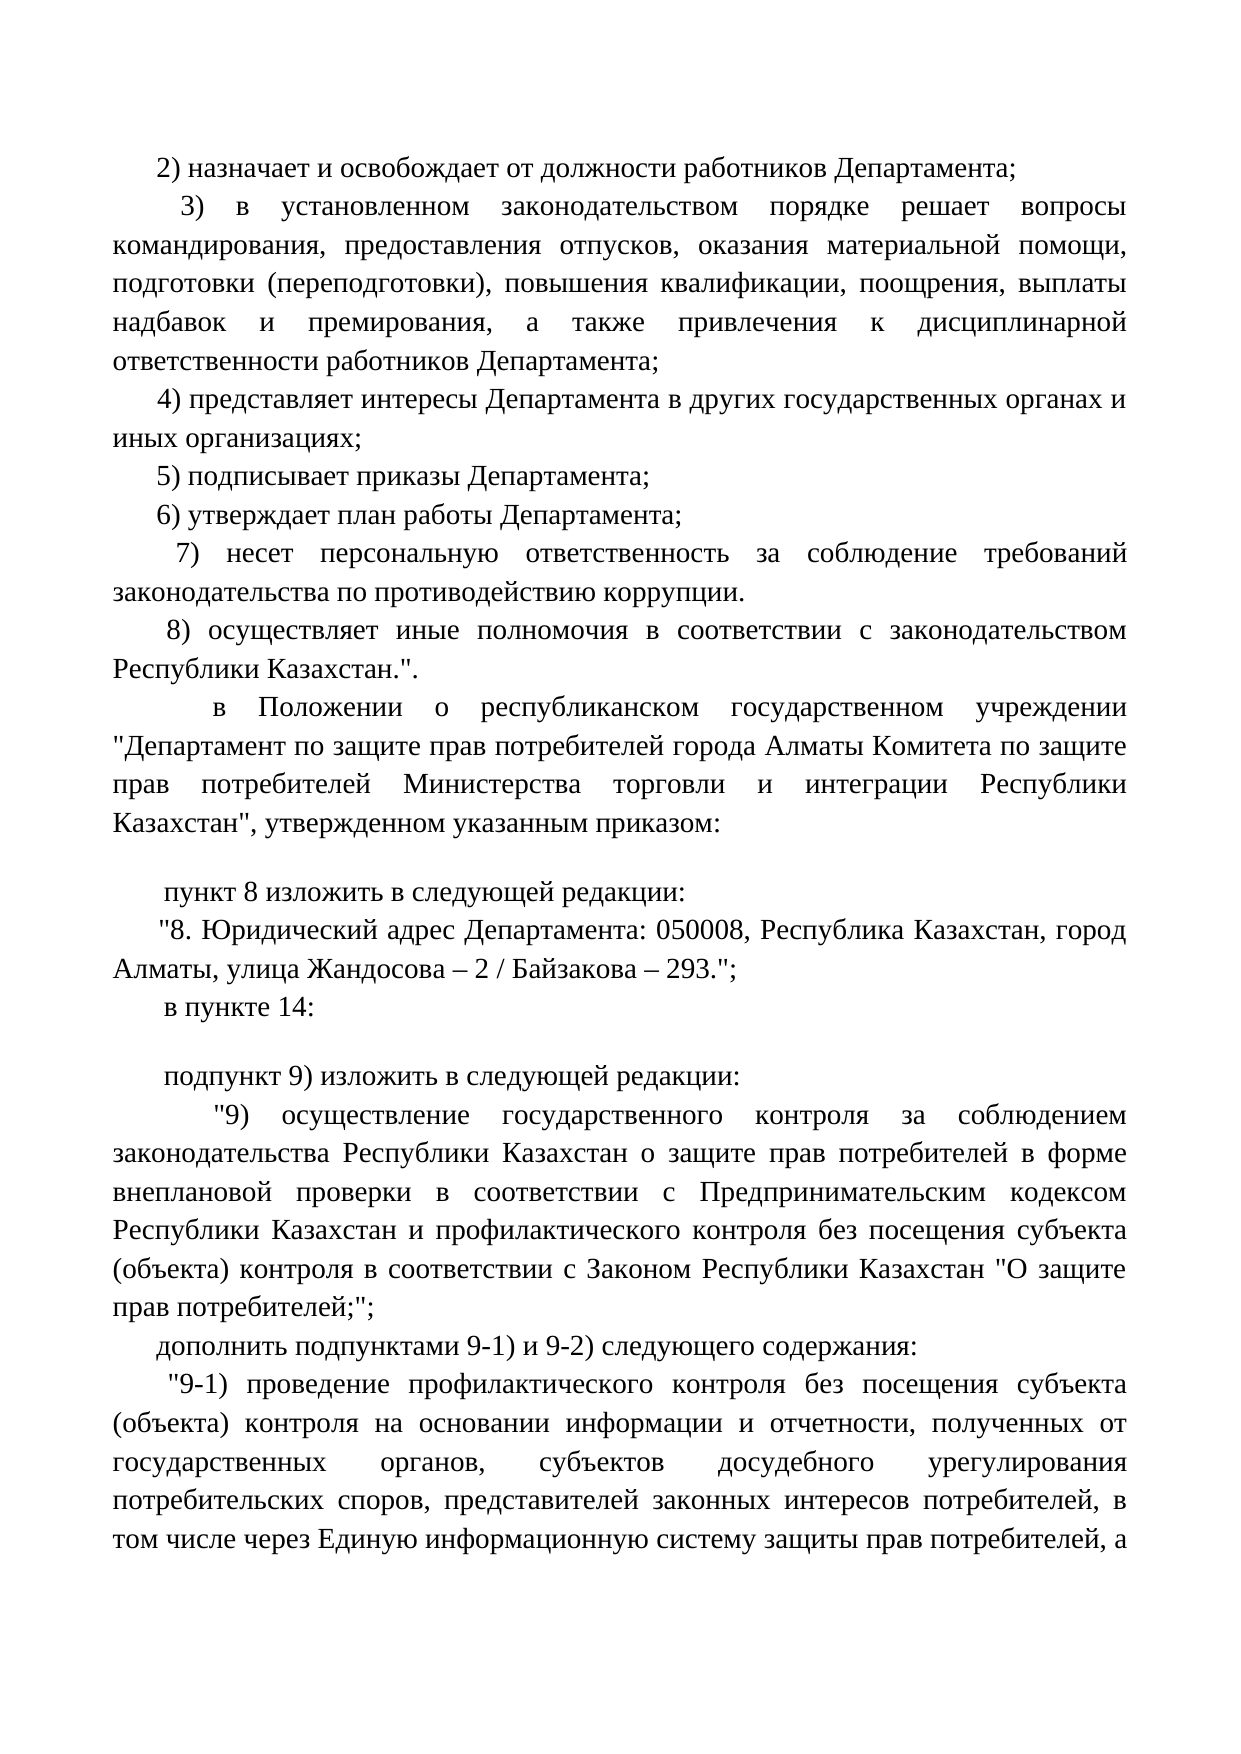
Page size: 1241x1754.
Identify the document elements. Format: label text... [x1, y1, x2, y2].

text подпункт 9) изложить в следующей редакции: [112, 1058, 1128, 1092]
text 3) в установленном законодательством порядке решает вопросы командирования, предоставления отпусков, оказания материальной помощи, подготовки (переподготовки), повышения квалификации, поощрения, выплаты надбавок и премирования, а также привлечения к дисциплинарной ответственности работников Департамента; [112, 188, 1128, 376]
text 4) представляет интересы Департамента в других государственных органах и иных организациях; [112, 381, 1128, 453]
text 5) подписывает приказы Департамента; [112, 458, 1128, 492]
text дополнить подпунктами 9-1) и 9-2) следующего содержания: [112, 1328, 1128, 1362]
text в Положении о республиканском государственном учреждении "Департамент по защите прав потребителей города Алматы Комитета по защите прав потребителей Министерства торговли и интеграции Республики Казахстан", утвержденном указанным приказом: [112, 689, 1128, 839]
text "9) осуществление государственного контроля за соблюдением законодательства Республики Казахстан о защите прав потребителей в форме внеплановой проверки в соответствии с Предпринимательским кодексом Республики Казахстан и профилактического контроля без посещения субъекта (объекта) контроля в соответствии с Законом Республики Казахстан "О защите прав потребителей;"; [112, 1097, 1128, 1323]
text 2) назначает и освобождает от должности работников Департамента; [112, 150, 1128, 183]
text 6) утверждает план работы Департамента; [112, 497, 1128, 530]
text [112, 1367, 1128, 1554]
text 8) осуществляет иные полномочия в соответствии с законодательством Республики Казахстан.". [112, 612, 1128, 684]
text "8. Юридический адрес Департамента: 050008, Республика Казахстан, город Алматы, улица Жандосова – 2 / Байзакова – 293."; [112, 912, 1128, 984]
text пункт 8 изложить в следующей редакции: [112, 874, 1128, 907]
text 7) несет персональную ответственность за соблюдение требований законодательства по противодействию коррупции. [112, 535, 1128, 607]
text в пункте 14: [112, 989, 1128, 1023]
